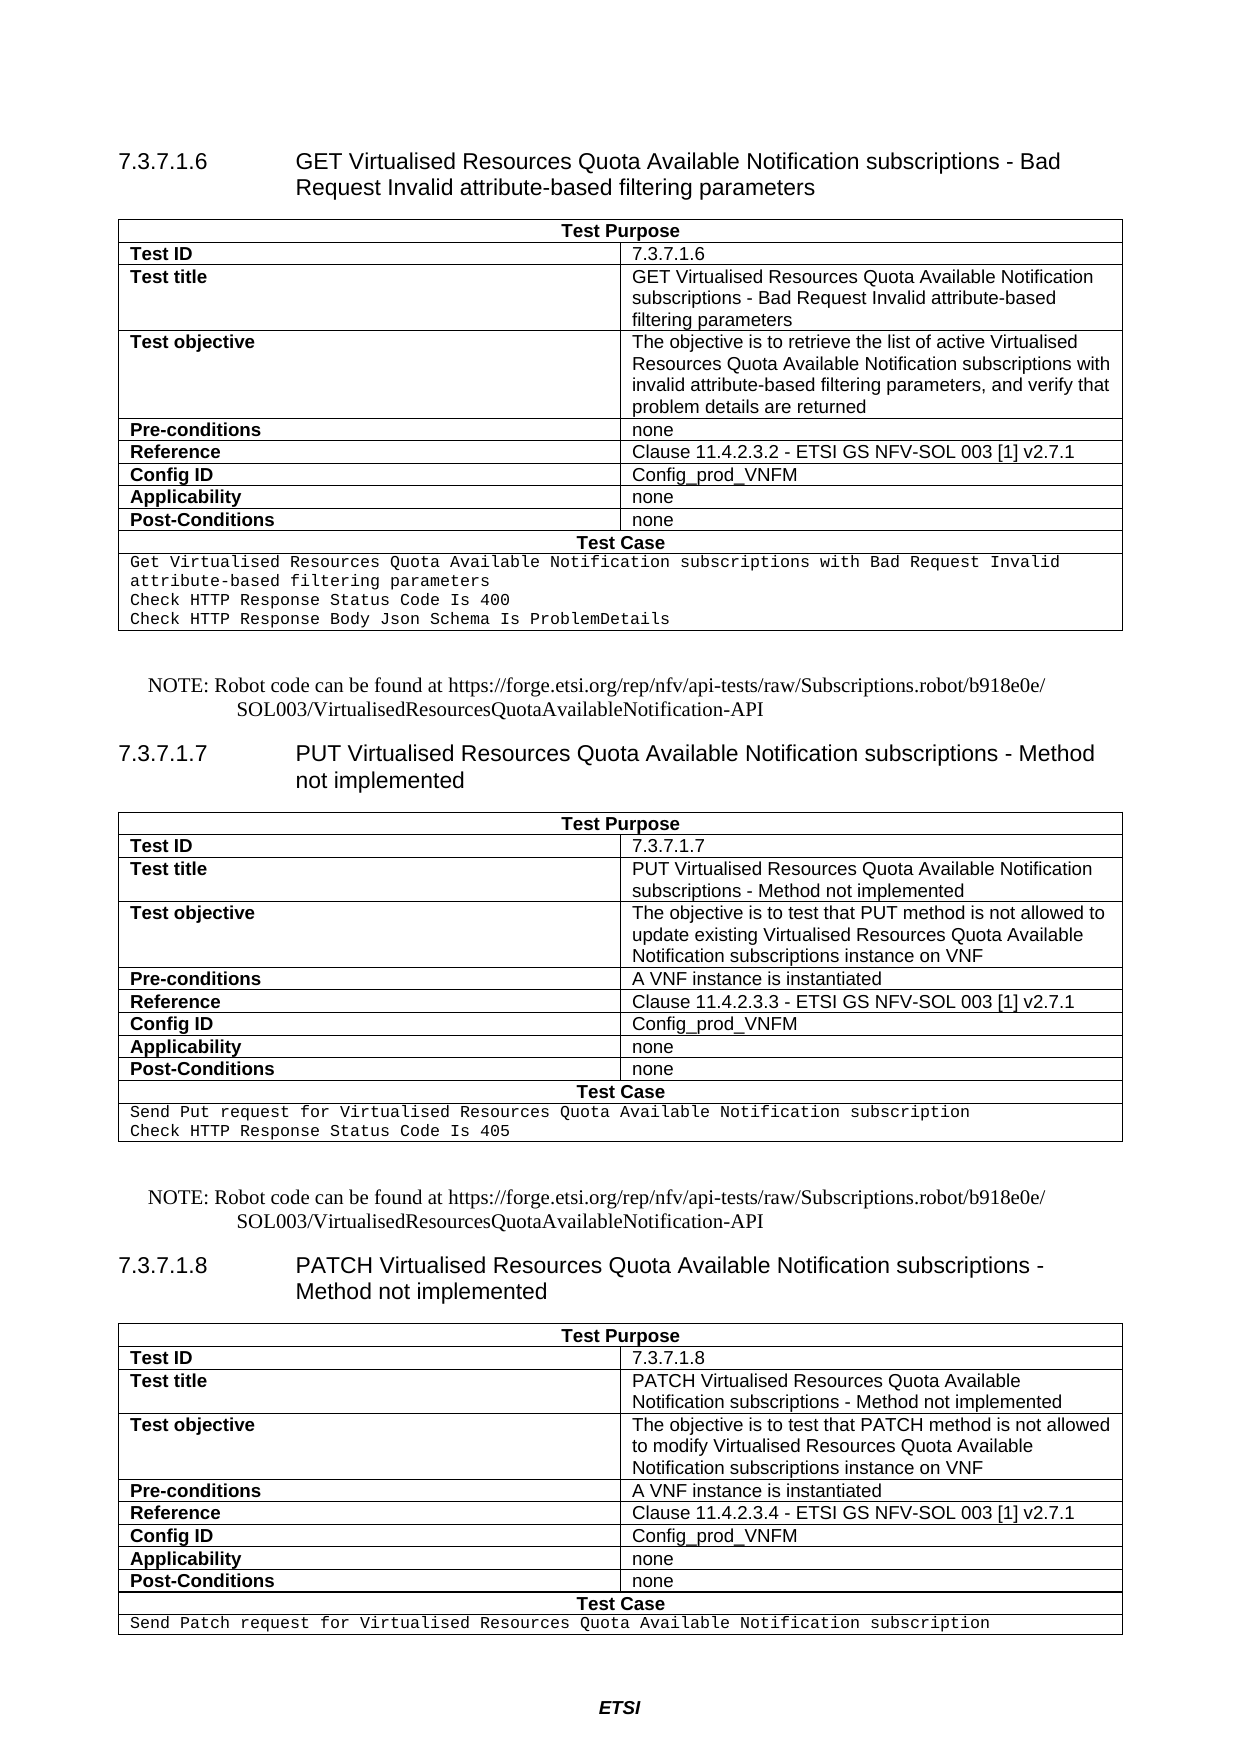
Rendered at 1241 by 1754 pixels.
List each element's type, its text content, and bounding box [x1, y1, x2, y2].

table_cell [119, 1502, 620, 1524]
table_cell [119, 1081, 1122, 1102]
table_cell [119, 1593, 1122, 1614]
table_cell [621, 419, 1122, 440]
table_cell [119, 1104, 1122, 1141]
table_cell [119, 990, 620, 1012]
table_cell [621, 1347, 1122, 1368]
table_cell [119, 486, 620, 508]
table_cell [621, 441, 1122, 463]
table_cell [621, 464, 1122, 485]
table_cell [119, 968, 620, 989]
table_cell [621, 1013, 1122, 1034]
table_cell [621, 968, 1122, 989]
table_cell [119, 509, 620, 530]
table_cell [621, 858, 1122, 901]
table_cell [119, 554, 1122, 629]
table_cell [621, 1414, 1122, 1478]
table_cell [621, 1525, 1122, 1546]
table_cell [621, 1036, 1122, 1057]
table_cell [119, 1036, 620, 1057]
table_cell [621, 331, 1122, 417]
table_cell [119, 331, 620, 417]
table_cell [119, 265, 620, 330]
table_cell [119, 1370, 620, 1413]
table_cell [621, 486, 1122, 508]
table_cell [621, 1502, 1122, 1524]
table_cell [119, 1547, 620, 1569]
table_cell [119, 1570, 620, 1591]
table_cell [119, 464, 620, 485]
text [148, 1185, 1122, 1233]
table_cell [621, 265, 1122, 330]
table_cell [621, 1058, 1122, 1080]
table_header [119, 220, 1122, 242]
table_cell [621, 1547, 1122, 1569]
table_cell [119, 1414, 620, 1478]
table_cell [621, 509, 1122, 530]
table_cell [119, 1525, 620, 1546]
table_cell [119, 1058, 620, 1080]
subtitle 7.3.7.1.8 PATCH Virtualised Resources Quota Available Notification subscriptions - Method not implemented [118, 1252, 1122, 1304]
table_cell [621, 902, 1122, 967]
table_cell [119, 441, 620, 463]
subtitle 7.3.7.1.7 PUT Virtualised Resources Quota Available Notification subscriptions - Method not implemented [118, 740, 1122, 793]
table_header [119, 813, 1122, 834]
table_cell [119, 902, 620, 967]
subtitle 7.3.7.1.6 GET Virtualised Resources Quota Available Notification subscriptions - Bad Request Invalid attribute-based filtering parameters [118, 148, 1122, 200]
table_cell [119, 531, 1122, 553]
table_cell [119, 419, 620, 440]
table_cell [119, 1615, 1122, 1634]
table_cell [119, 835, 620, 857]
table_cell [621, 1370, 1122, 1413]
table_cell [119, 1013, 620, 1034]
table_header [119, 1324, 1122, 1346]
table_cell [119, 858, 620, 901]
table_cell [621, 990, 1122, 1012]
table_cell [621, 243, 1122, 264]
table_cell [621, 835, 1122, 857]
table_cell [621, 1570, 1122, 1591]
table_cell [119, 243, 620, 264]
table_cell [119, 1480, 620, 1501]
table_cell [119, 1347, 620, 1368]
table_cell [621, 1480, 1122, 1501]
